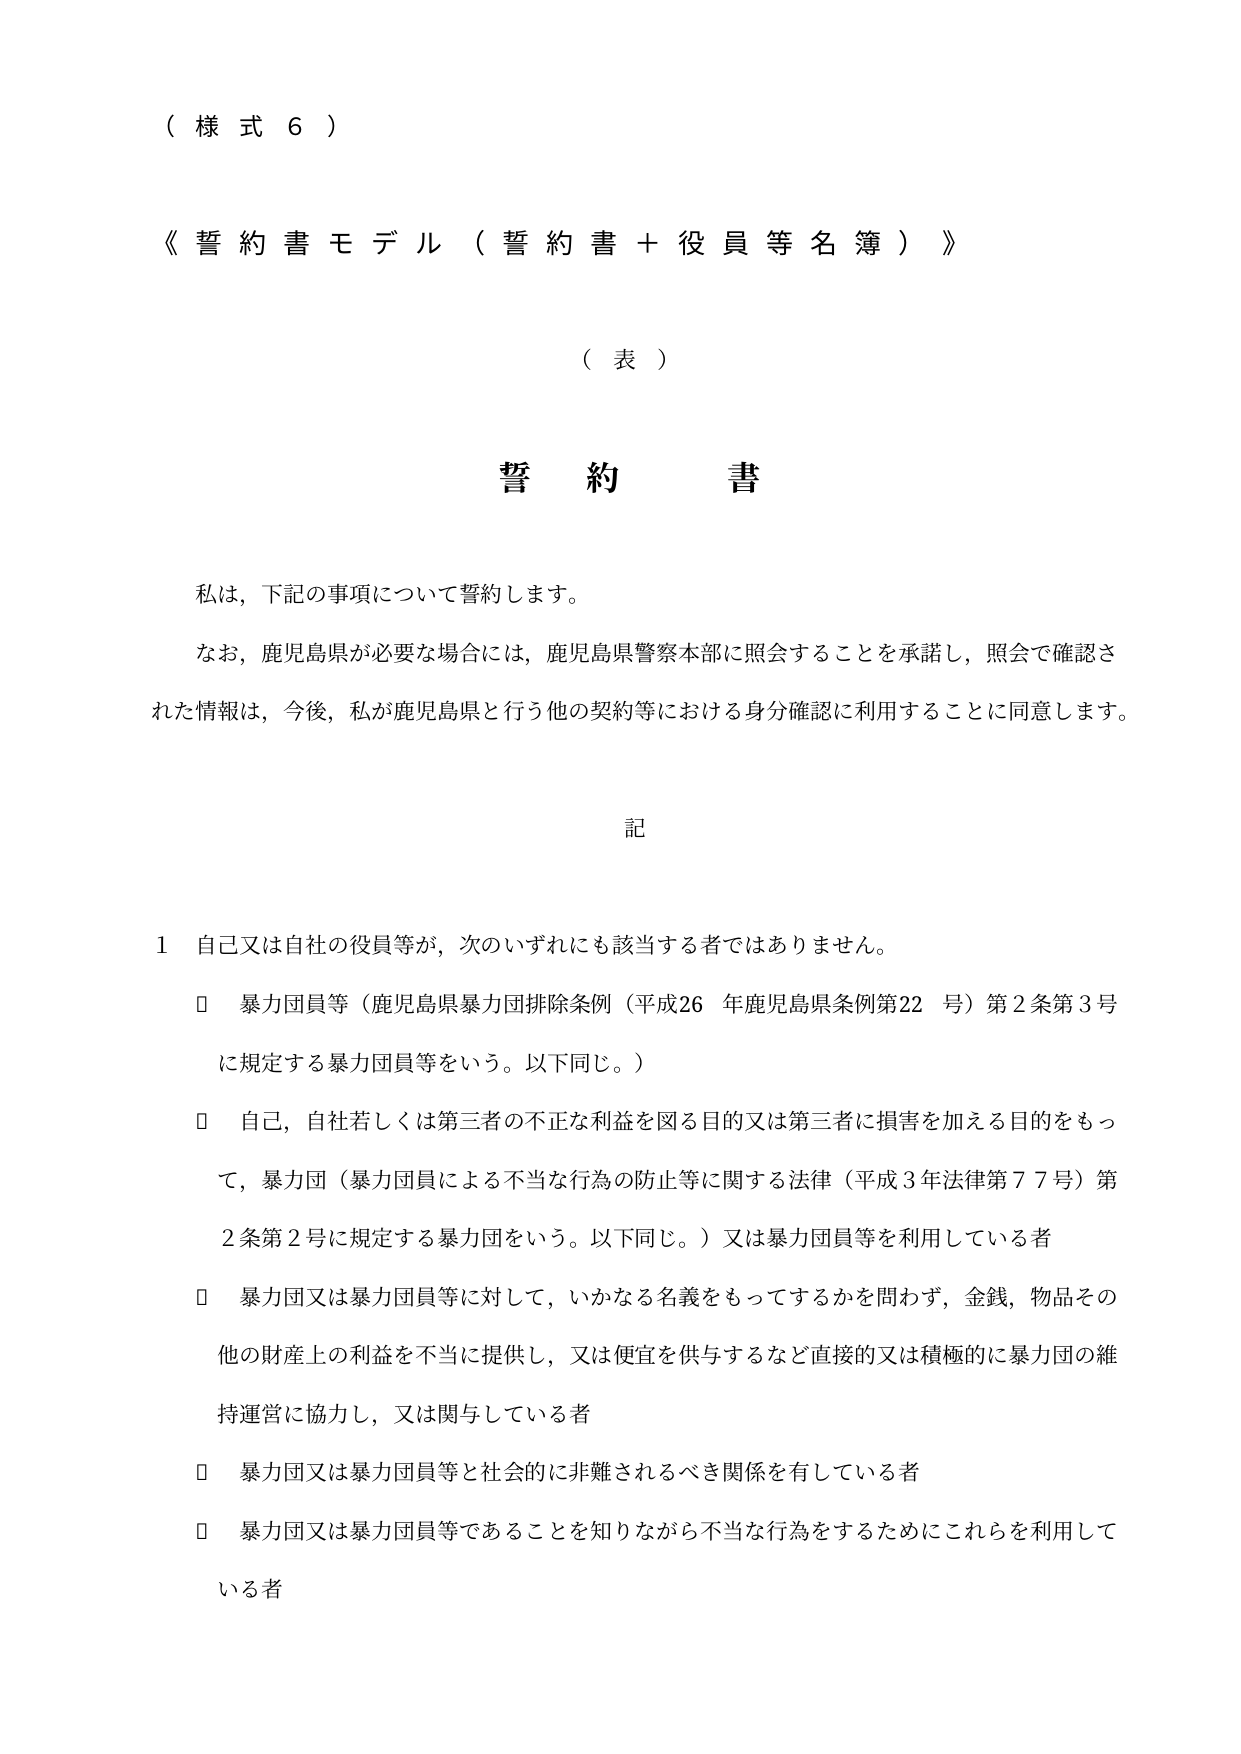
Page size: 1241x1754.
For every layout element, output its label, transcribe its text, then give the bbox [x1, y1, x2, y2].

text （表） [151, 330, 1118, 388]
text 私は，下記の事項について誓約します。 [151, 564, 1118, 622]
text  自己，自社若しくは第三者の不正な利益を図る目的又は第三者に損害を加える目的をもって，暴力団（暴力団員による不当な行為の防止等に関する法律（平成３年法律第７７号）第２条第２号に規定する暴力団をいう。以下同じ。）又は暴力団員等を利用している者 [174, 1091, 1118, 1266]
text 誓約書 [151, 447, 1118, 505]
text 《誓約書モデル（誓約書＋役員等名簿）》 [151, 213, 1118, 271]
text （様式６） [151, 96, 1118, 154]
text １ 自己又は自社の役員等が，次のいずれにも該当する者ではありません。 [151, 915, 1118, 974]
text  暴力団又は暴力団員等であることを知りながら不当な行為をするためにこれらを利用している者 [174, 1501, 1118, 1618]
text 記 [151, 798, 1118, 857]
text なお，鹿児島県が必要な場合には，鹿児島県警察本部に照会することを承諾し，照会で確認された情報は，今後，私が鹿児島県と行う他の契約等における身分確認に利用することに同意します。 [151, 622, 1118, 739]
text  暴力団又は暴力団員等と社会的に非難されるべき関係を有している者 [174, 1442, 1118, 1501]
text  暴力団又は暴力団員等に対して，いかなる名義をもってするかを問わず，金銭，物品その他の財産上の利益を不当に提供し，又は便宜を供与するなど直接的又は積極的に暴力団の維持運営に協力し，又は関与している者 [174, 1266, 1118, 1442]
text  暴力団員等（鹿児島県暴力団排除条例（平成26年鹿児島県条例第22号）第２条第３号に規定する暴力団員等をいう。以下同じ。） [174, 974, 1118, 1091]
